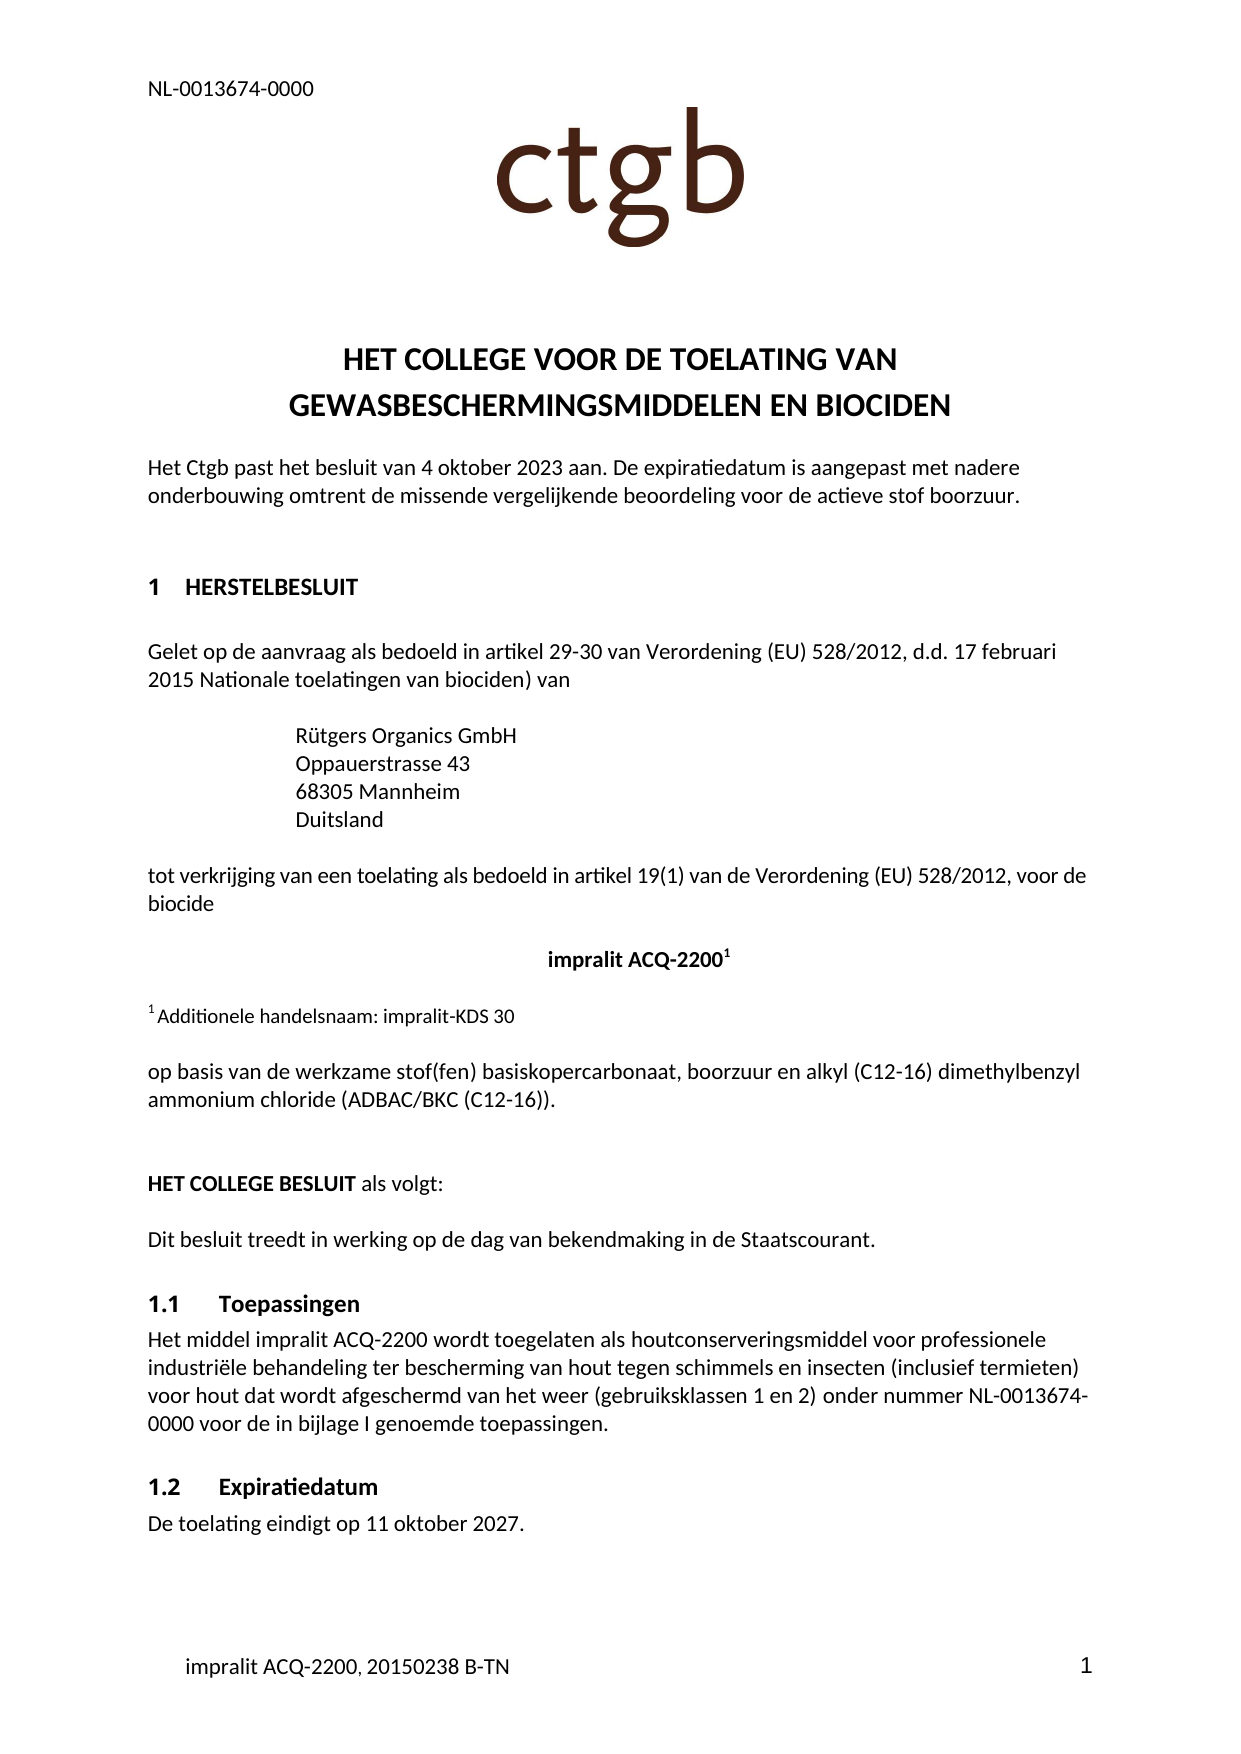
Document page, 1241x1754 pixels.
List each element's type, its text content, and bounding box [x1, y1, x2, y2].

text Oppauerstrasse 43 [185, 749, 1093, 777]
text HET COLLEGE BESLUIT als volgt: [148, 1169, 1093, 1197]
subtitle Toepassingen [148, 1287, 1093, 1319]
text impralit ACQ-22001 [185, 945, 1093, 973]
text Gelet op de aanvraag als bedoeld in artikel 29-30 van Verordening (EU) 528/2012, d.d. 17 februari 2015 Nationale toelatingen van biociden) van [148, 637, 1093, 693]
text 68305 Mannheim [185, 777, 1093, 805]
subtitle HERSTELBESLUIT [148, 571, 1093, 602]
text De toelating eindigt op 11 oktober 2027. [148, 1509, 1093, 1537]
text 1 Additionele handelsnaam: impralit-KDS 30 [148, 1001, 1093, 1029]
text op basis van de werkzame stof(fen) basiskopercarbonaat, boorzuur en alkyl (C12-16) dimethylbenzyl ammonium chloride (ADBAC/BKC (C12-16)). [148, 1057, 1093, 1141]
subtitle Expiratiedatum [148, 1471, 1093, 1503]
text tot verkrijging van een toelating als bedoeld in artikel 19(1) van de Verordening (EU) 528/2012, voor de biocide [148, 861, 1093, 917]
text Het Ctgb past het besluit van 4 oktober 2023 aan. De expiratiedatum is aangepast met nadere onderbouwing omtrent de missende vergelijkende beoordeling voor de actieve stof boorzuur. [148, 453, 1093, 509]
text Rütgers Organics GmbH [185, 721, 1093, 749]
text Het middel impralit ACQ-2200 wordt toegelaten als houtconserveringsmiddel voor professionele industriële behandeling ter bescherming van hout tegen schimmels en insecten (inclusief termieten) voor hout dat wordt afgeschermd van het weer (gebruiksklassen 1 en 2) onder nummer NL-0013674-0000 voor de in bijlage I genoemde toepassingen. [148, 1325, 1093, 1437]
text Dit besluit treedt in werking op de dag van bekendmaking in de Staatscourant. [148, 1225, 1093, 1253]
text Duitsland [185, 805, 1093, 833]
